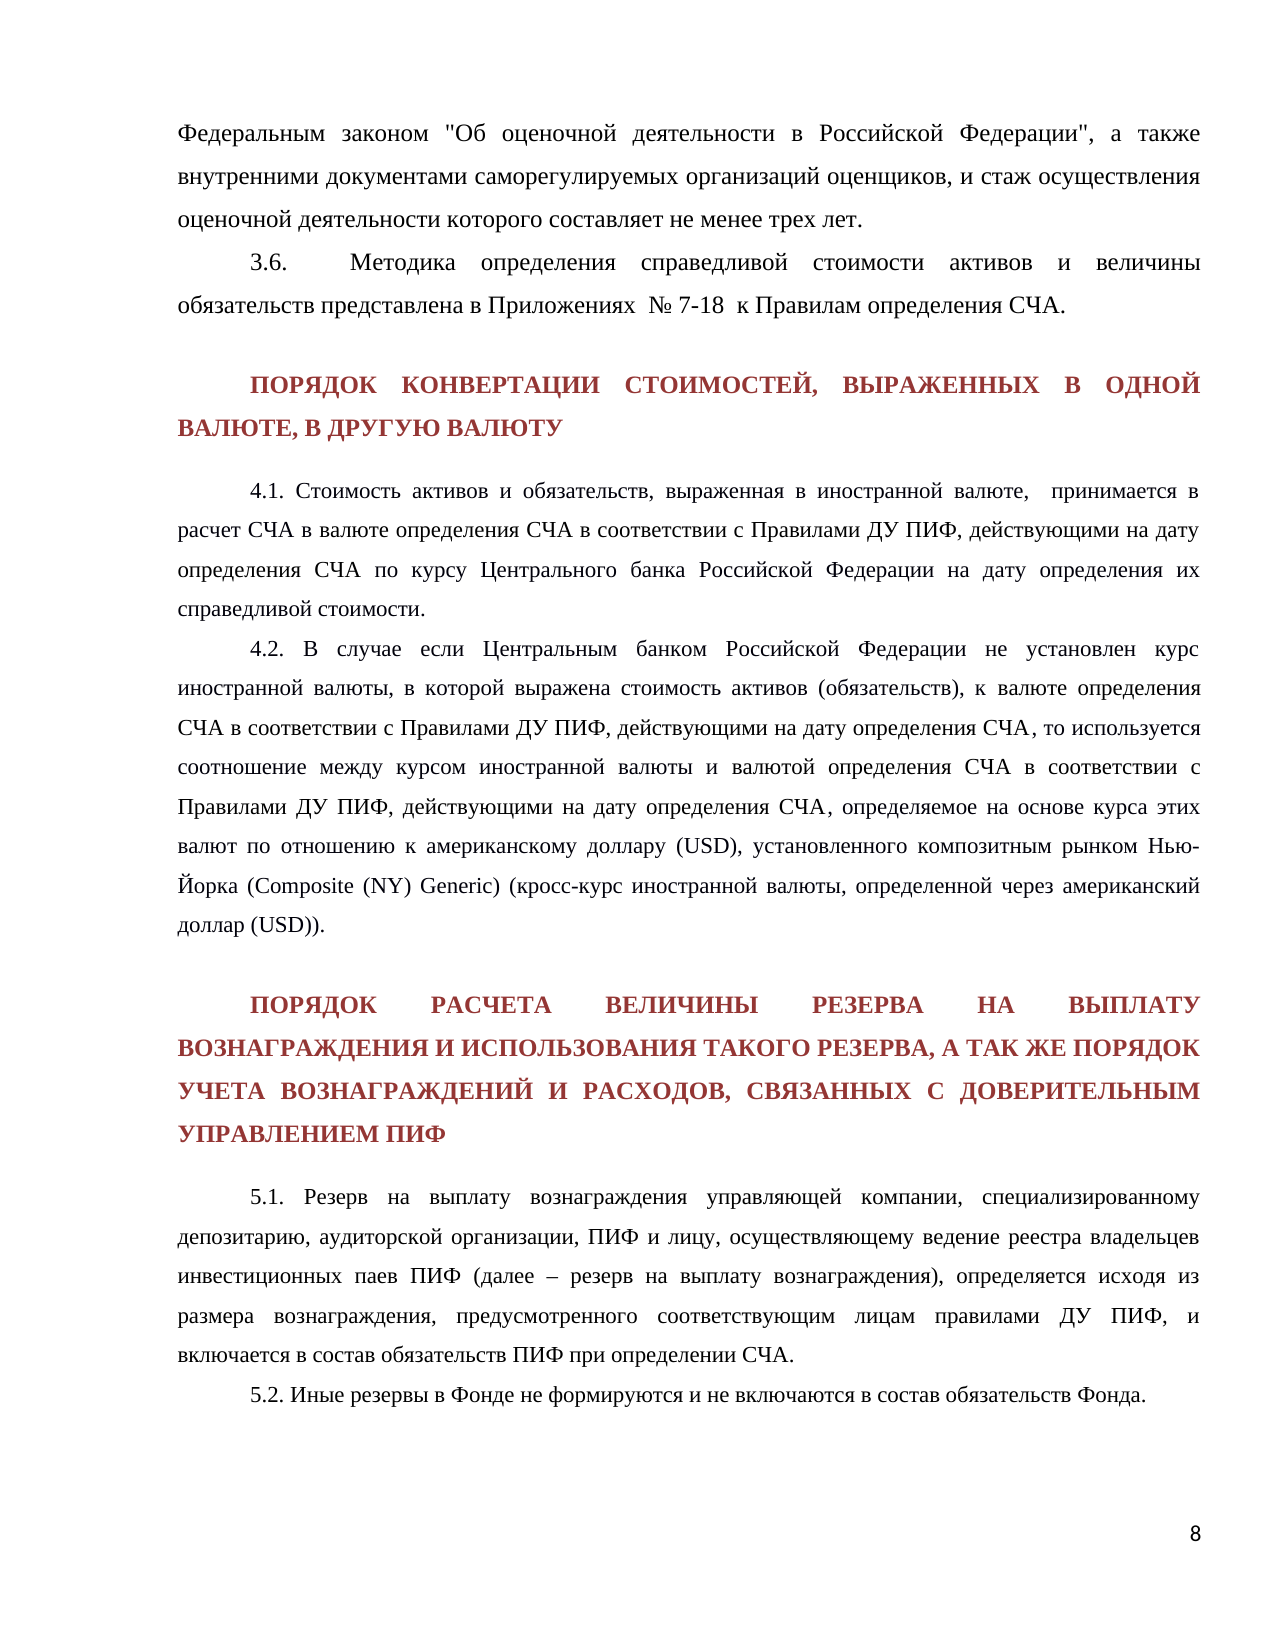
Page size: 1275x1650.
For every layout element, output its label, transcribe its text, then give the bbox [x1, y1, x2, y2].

list 5.1. Резерв на выплату вознаграждения управляющей компании, специализированному депозитарию, аудиторской организации, ПИФ и лицу, осуществляющему ведение реестра владельцев инвестиционных паев ПИФ (далее – резерв на выплату вознаграждения), определяется исходя из размера вознаграждения, предусмотренного соответствующим лицам правилами ДУ ПИФ, и включается в состав обязательств ПИФ при определении СЧА. [177, 1183, 1201, 1368]
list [177, 118, 1201, 233]
list Методика определения справедливой стоимости активов и величины обязательств представлена в Приложениях № 7-18 к Правилам определения СЧА. [177, 247, 1201, 319]
list 4.1. Стоимость активов и обязательств, выраженная в иностранной валюте, принимается в расчет СЧА в валюте определения СЧА в соответствии с Правилами ДУ ПИФ, действующими на дату определения СЧА по курсу Центрального банка Российской Федерации на дату определения их справедливой стоимости. [177, 477, 1201, 622]
text Порядок конвертации стоимостей, выраженных в одной валюте, в другую валюту [177, 370, 1201, 442]
text Порядок расчета величины резерва на выплату вознаграждения и использования такого резерва, а так же порядок учета вознаграждений и расходов, связанных с доверительным управлением ПИФ [177, 990, 1201, 1148]
list 4.2. В случае если Центральным банком Российской Федерации не установлен курс иностранной валюты, в которой выражена стоимость активов (обязательств), к валюте определения СЧА в соответствии с Правилами ДУ ПИФ, действующими на дату определения СЧА, то используется соотношение между курсом иностранной валюты и валютой определения СЧА в соответствии с Правилами ДУ ПИФ, действующими на дату определения СЧА, определяемое на основе курса этих валют по отношению к американскому доллару (USD), установленного композитным рынком Нью-Йорка (Composite (NY) Generic) (кросс-курс иностранной валюты, определенной через американский доллар (USD)). [177, 635, 1201, 937]
list 5.2. Иные резервы в Фонде не формируются и не включаются в состав обязательств Фонда. [177, 1381, 1201, 1407]
